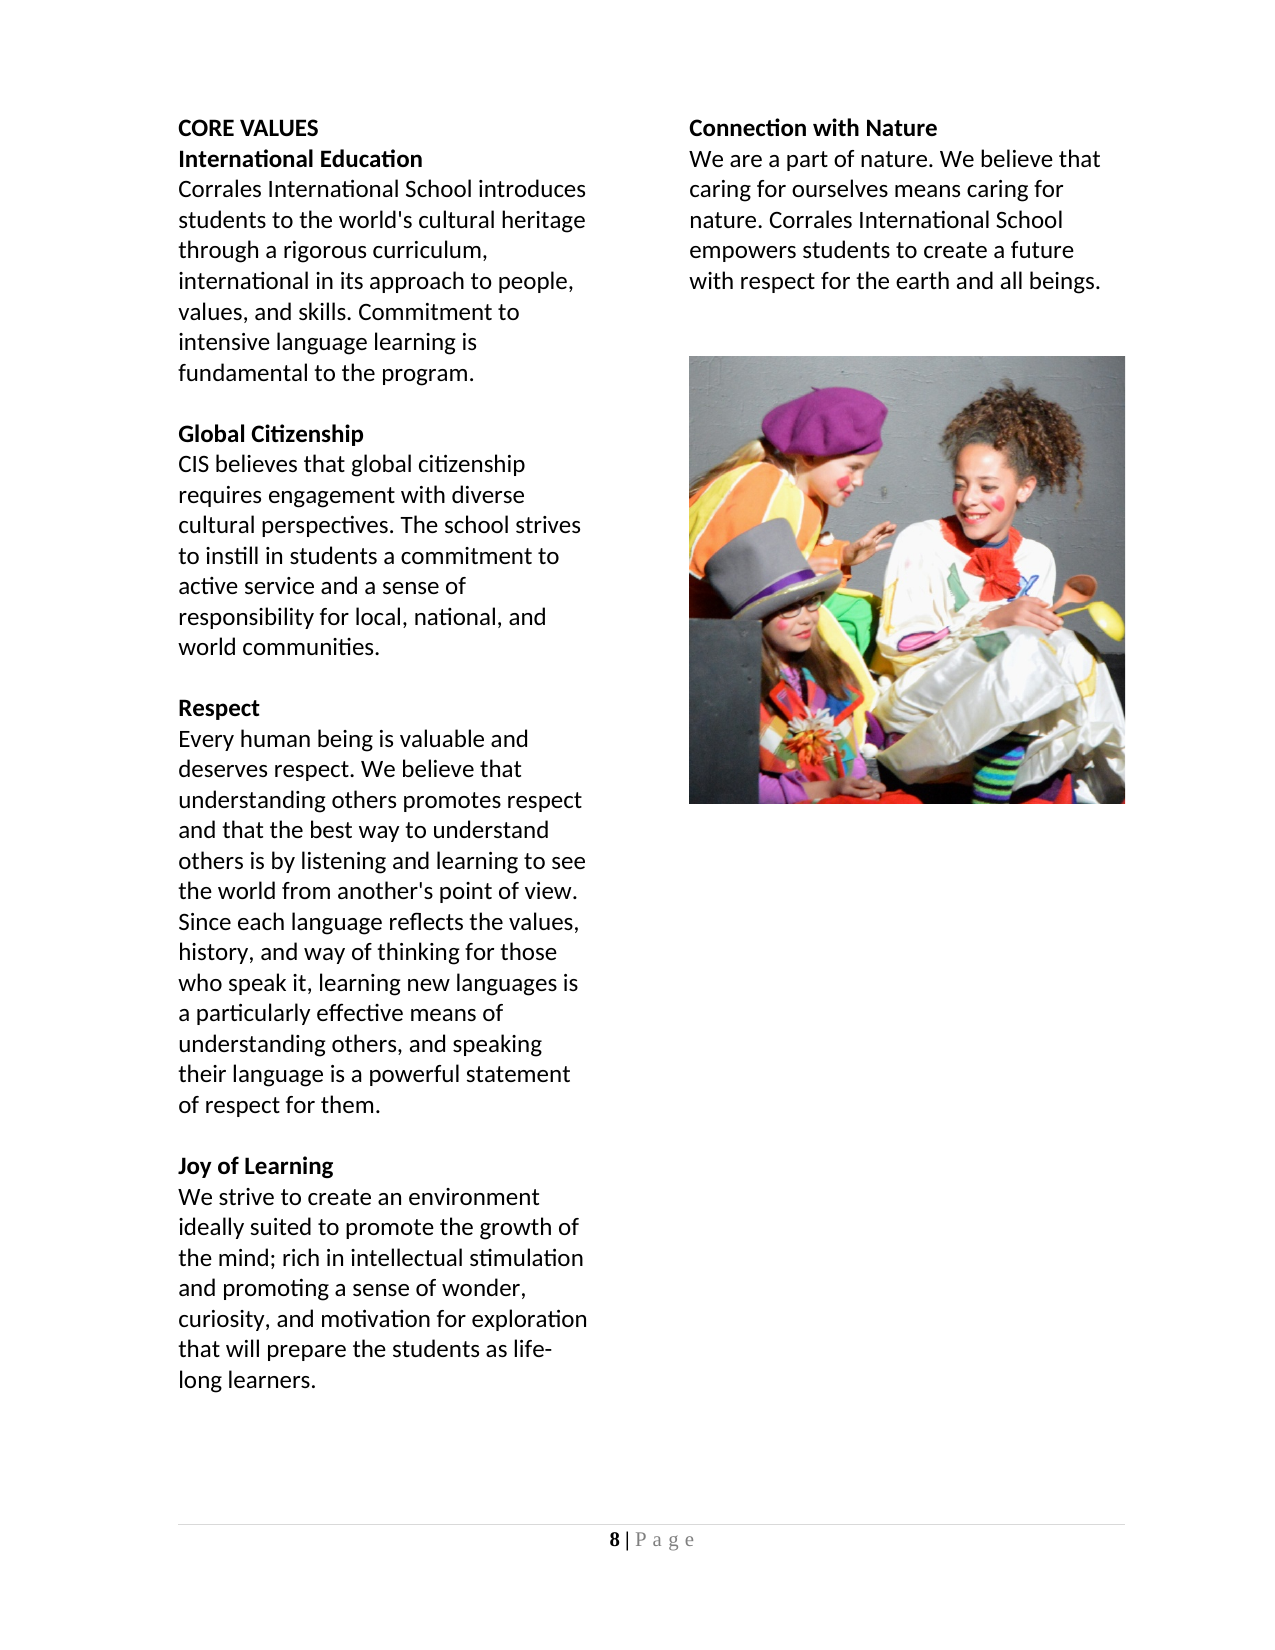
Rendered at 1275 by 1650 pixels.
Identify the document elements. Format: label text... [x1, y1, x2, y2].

text Connection with Nature [689, 112, 1125, 143]
text Every human being is valuable and deserves respect. We believe that understanding others promotes respect and that the best way to understand others is by listening and learning to see the world from another's point of view. Since each language reflects the values, history, and way of thinking for those who speak it, learning new languages is a particularly effective means of understanding others, and speaking their language is a powerful statement of respect for them. [178, 723, 596, 1120]
text Joy of Learning [178, 1150, 614, 1181]
text CIS believes that global citizenship requires engagement with diverse cultural perspectives. The school strives to instill in students a commitment to active service and a sense of responsibility for local, national, and world communities. [178, 448, 596, 662]
text Corrales International School introduces students to the world's cultural heritage through a rigorous curriculum, international in its approach to people, values, and skills. Commitment to intensive language learning is fundamental to the program. [178, 173, 596, 387]
text We are a part of nature. We believe that caring for ourselves means caring for nature. Corrales International School empowers students to create a future with respect for the earth and all beings. [689, 143, 1107, 296]
text International Education [178, 143, 596, 173]
text Respect [178, 692, 614, 723]
text Global Citizenship [178, 418, 614, 448]
subtitle Core Values [178, 112, 614, 143]
picture [689, 356, 1125, 804]
text We strive to create an environment ideally suited to promote the growth of the mind; rich in intellectual stimulation and promoting a sense of wonder, curiosity, and motivation for exploration that will prepare the students as life-long learners. [178, 1181, 596, 1394]
